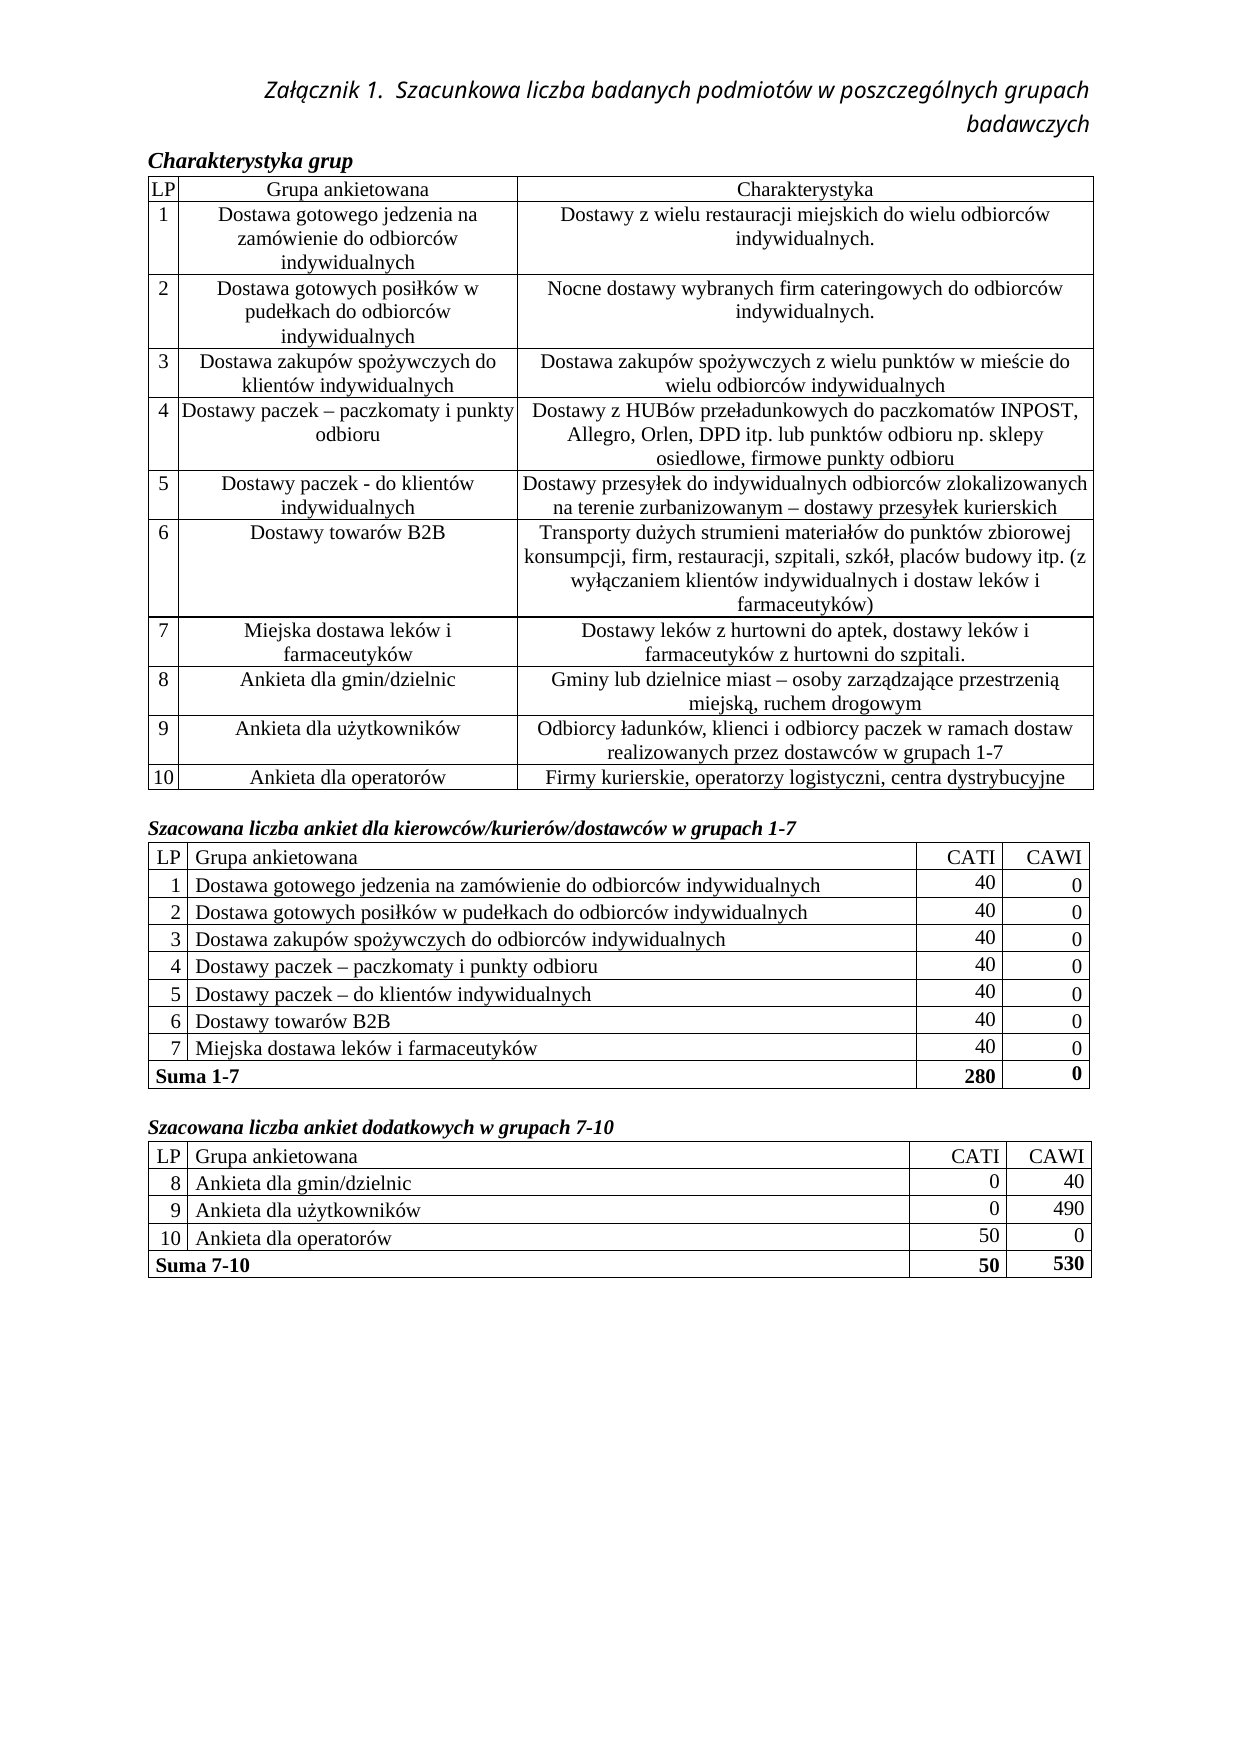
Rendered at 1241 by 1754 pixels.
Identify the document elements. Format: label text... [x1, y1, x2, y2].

table_cell Dostawy leków z hurtowni do aptek, dostawy leków i farmaceutyków z hurtowni do szpitali. [518, 618, 1093, 666]
table_cell Dostawy paczek – paczkomaty i punkty odbioru [188, 952, 916, 978]
table_cell 0 [1003, 1034, 1089, 1060]
table_cell 4 [149, 398, 178, 470]
table_header Grupa ankietowana [188, 843, 916, 869]
table_cell Dostawy z wielu restauracji miejskich do wielu odbiorców indywidualnych. [518, 202, 1093, 274]
table_cell Ankieta dla użytkowników [188, 1196, 909, 1222]
table_cell 3 [149, 349, 178, 397]
table_cell 4 [149, 952, 187, 978]
table_cell 7 [149, 618, 178, 666]
table_cell 6 [149, 1007, 187, 1033]
table_cell Nocne dostawy wybranych firm cateringowych do odbiorców indywidualnych. [518, 275, 1093, 348]
table_cell Suma 7-10 [149, 1251, 909, 1277]
table_header CATI [917, 843, 1002, 869]
table_cell 3 [149, 925, 187, 951]
table_cell Ankieta dla operatorów [179, 765, 517, 789]
table_cell 8 [149, 667, 178, 715]
table_cell Dostawy towarów B2B [179, 520, 517, 616]
table_cell 40 [1007, 1169, 1091, 1195]
table_cell Ankieta dla gmin/dzielnic [188, 1169, 909, 1195]
table_cell Dostawa gotowych posiłków w pudełkach do odbiorców indywidualnych [188, 898, 916, 924]
table_cell Dostawy paczek – paczkomaty i punkty odbioru [179, 398, 517, 470]
table_cell 0 [1007, 1224, 1091, 1250]
table_cell Dostawy towarów B2B [188, 1007, 916, 1033]
table_cell 0 [1003, 952, 1089, 978]
table_cell 0 [1003, 1007, 1089, 1033]
table_cell 490 [1007, 1196, 1091, 1222]
table_cell Miejska dostawa leków i farmaceutyków [188, 1034, 916, 1060]
text Charakterystyka grup [148, 148, 1093, 174]
table_cell 8 [149, 1169, 187, 1195]
table_cell 50 [910, 1251, 1006, 1277]
table_header Grupa ankietowana [188, 1142, 909, 1168]
table_cell 50 [910, 1224, 1006, 1250]
table_header LP [149, 1142, 187, 1168]
table_cell 0 [1003, 1061, 1089, 1088]
text Szacowana liczba ankiet dodatkowych w grupach 7-10 [148, 1114, 1093, 1139]
table_cell 0 [1003, 980, 1089, 1006]
table_cell Firmy kurierskie, operatorzy logistyczni, centra dystrybucyjne [518, 765, 1093, 789]
table_cell 10 [149, 1224, 187, 1250]
table_cell 2 [149, 275, 178, 348]
table_cell Dostawa gotowych posiłków w pudełkach do odbiorców indywidualnych [179, 275, 517, 348]
table_cell 280 [917, 1061, 1002, 1088]
table_cell 6 [149, 520, 178, 616]
table_cell 40 [917, 952, 1002, 978]
table_cell 10 [149, 765, 178, 789]
table_header CATI [910, 1142, 1006, 1168]
table_cell 40 [917, 1007, 1002, 1033]
table_cell Dostawy paczek – do klientów indywidualnych [188, 980, 916, 1006]
table_cell 0 [910, 1196, 1006, 1222]
table_header CAWI [1003, 843, 1089, 869]
table_cell 40 [917, 1034, 1002, 1060]
table_cell 0 [1003, 898, 1089, 924]
table_cell 2 [149, 898, 187, 924]
table_cell 40 [917, 898, 1002, 924]
table_cell Dostawa gotowego jedzenia na zamówienie do odbiorców indywidualnych [179, 202, 517, 274]
table_header Charakterystyka [518, 177, 1093, 201]
table_cell 7 [149, 1034, 187, 1060]
table_header Grupa ankietowana [179, 177, 517, 201]
table_cell 40 [917, 925, 1002, 951]
table_cell 0 [910, 1169, 1006, 1195]
table_cell 5 [149, 471, 178, 519]
table_cell Odbiorcy ładunków, klienci i odbiorcy paczek w ramach dostaw realizowanych przez dostawców w grupach 1-7 [518, 716, 1093, 764]
table_cell 9 [149, 1196, 187, 1222]
table_cell Ankieta dla użytkowników [179, 716, 517, 764]
table_cell Ankieta dla gmin/dzielnic [179, 667, 517, 715]
table_header LP [149, 843, 187, 869]
table_cell Suma 1-7 [149, 1061, 916, 1088]
table_cell 1 [149, 870, 187, 897]
table_cell Dostawy z HUBów przeładunkowych do paczkomatów INPOST, Allegro, Orlen, DPD itp. lub punktów odbioru np. sklepy osiedlowe, firmowe punkty odbioru [518, 398, 1093, 470]
table_cell 1 [149, 202, 178, 274]
table_header CAWI [1007, 1142, 1091, 1168]
table_cell Dostawa zakupów spożywczych do odbiorców indywidualnych [188, 925, 916, 951]
table_cell 0 [1003, 870, 1089, 897]
table_cell 9 [149, 716, 178, 764]
table_cell Ankieta dla operatorów [188, 1224, 909, 1250]
table_cell 0 [1003, 925, 1089, 951]
table_cell 40 [917, 870, 1002, 897]
text Szacowana liczba ankiet dla kierowców/kurierów/dostawców w grupach 1-7 [148, 816, 1093, 840]
table_cell Miejska dostawa leków i farmaceutyków [179, 618, 517, 666]
table_cell 5 [149, 980, 187, 1006]
table_cell 40 [917, 980, 1002, 1006]
table_cell Dostawy przesyłek do indywidualnych odbiorców zlokalizowanych na terenie zurbanizowanym – dostawy przesyłek kurierskich [518, 471, 1093, 519]
table_cell Dostawa zakupów spożywczych z wielu punktów w mieście do wielu odbiorców indywidualnych [518, 349, 1093, 397]
table_cell Dostawa gotowego jedzenia na zamówienie do odbiorców indywidualnych [188, 870, 916, 897]
table_header LP [149, 177, 178, 201]
table_cell 530 [1007, 1251, 1091, 1277]
table_cell Transporty dużych strumieni materiałów do punktów zbiorowej konsumpcji, firm, restauracji, szpitali, szkół, placów budowy itp. (z wyłączaniem klientów indywidualnych i dostaw leków i farmaceutyków) [518, 520, 1093, 616]
table_cell Dostawa zakupów spożywczych do klientów indywidualnych [179, 349, 517, 397]
table_cell Gminy lub dzielnice miast – osoby zarządzające przestrzenią miejską, ruchem drogowym [518, 667, 1093, 715]
table_cell Dostawy paczek - do klientów indywidualnych [179, 471, 517, 519]
